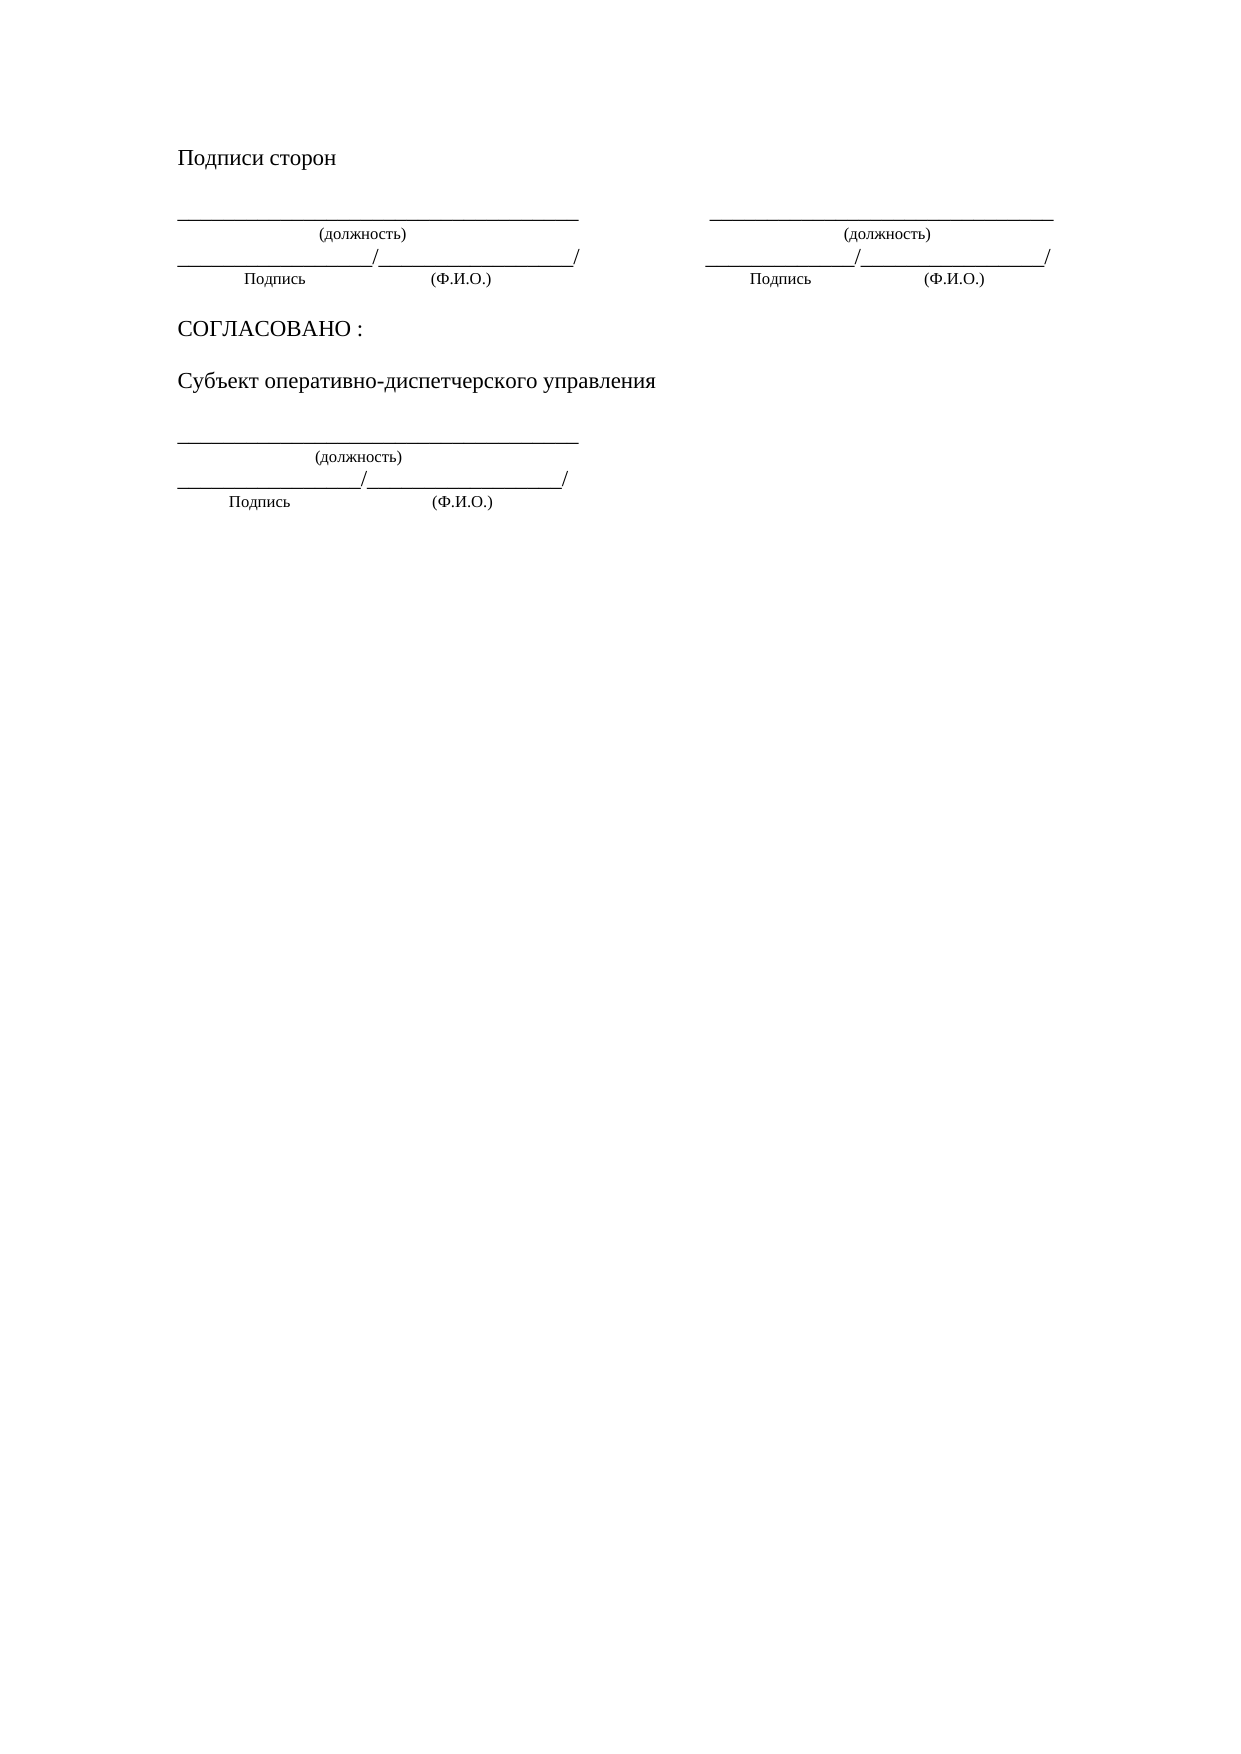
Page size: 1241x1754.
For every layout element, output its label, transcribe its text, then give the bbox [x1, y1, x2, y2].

text ________________/_________________/ [177, 466, 1152, 492]
text Субъект оперативно-диспетчерского управления [177, 367, 1152, 394]
text (должность) (должность) [177, 223, 1152, 243]
text ___________________________________ [177, 420, 1152, 446]
text ___________________________________ ______________________________ [177, 197, 1152, 223]
text (должность) [177, 446, 1152, 466]
text _________________/_________________/ _____________/________________/ [177, 243, 1152, 269]
text Подпись (Ф.И.О.) [177, 492, 1152, 511]
text СОГЛАСОВАНО : [177, 314, 1152, 341]
text Подпись (Ф.И.О.) Подпись (Ф.И.О.) [177, 269, 1152, 288]
text Подписи сторон [177, 144, 1152, 171]
